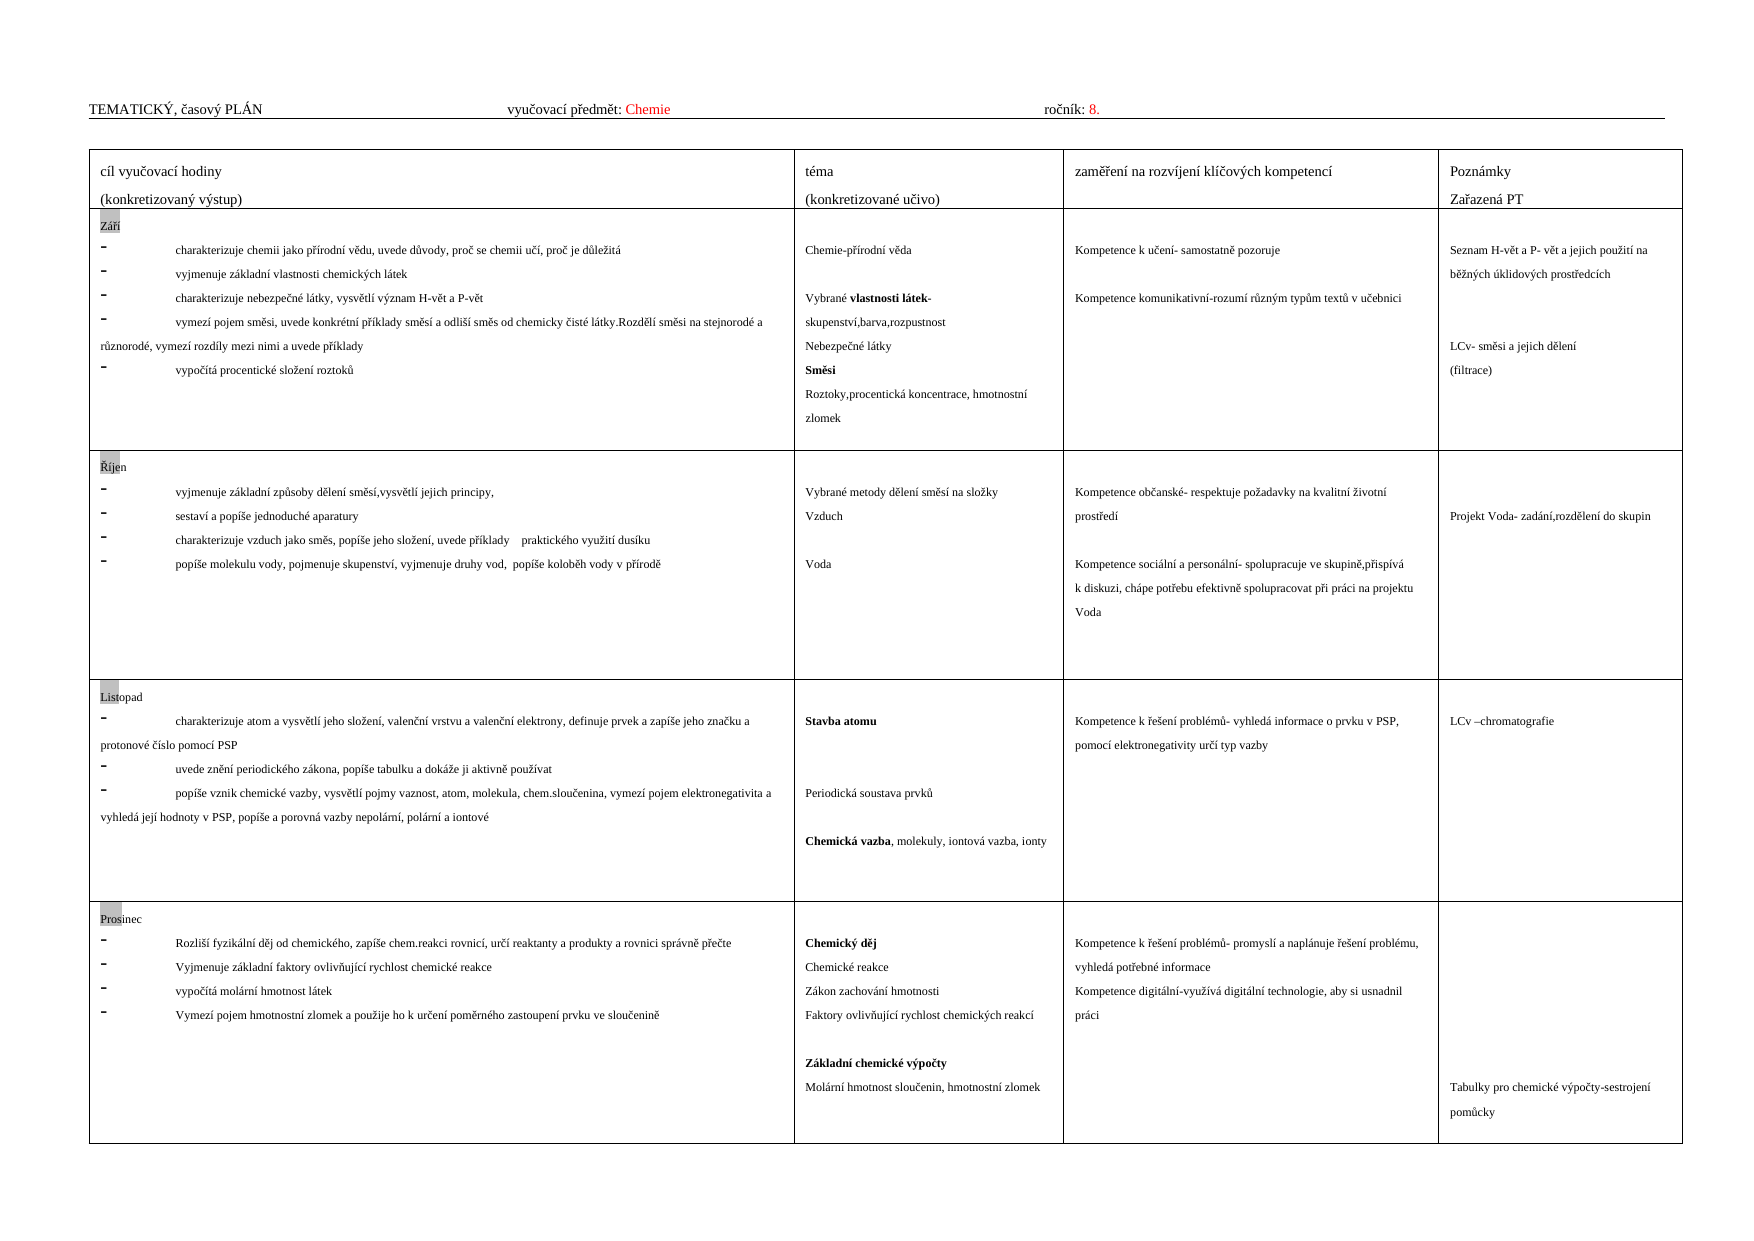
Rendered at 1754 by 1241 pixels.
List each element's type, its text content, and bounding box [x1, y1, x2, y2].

table_cell Vybrané metody dělení směsí na složky Vzduch Voda [795, 451, 1063, 679]
text TEMATICKÝ, časový PLÁN vyučovací předmět: Chemie ročník: 8. [88, 89, 1665, 117]
table_header téma (konkretizované učivo) [795, 150, 1063, 208]
table_cell Kompetence občanské- respektuje požadavky na kvalitní životní prostředí Kompetence sociální a personální- spolupracuje ve skupině,přispívá k diskuzi, chápe potřebu efektivně spolupracovat při práci na projektu Voda [1064, 451, 1438, 679]
table_header cíl vyučovací hodiny (konkretizovaný výstup) [90, 150, 794, 208]
table_cell LCv –chromatografie [1439, 680, 1682, 901]
table_cell Stavba atomu Periodická soustava prvků Chemická vazba, molekuly, iontová vazba, ionty [795, 680, 1063, 901]
table_cell Říjen vyjmenuje základní způsoby dělení směsí,vysvětlí jejich principy, sestaví a popíše jednoduché aparatury charakterizuje vzduch jako směs, popíše jeho složení, uvede příklady praktického využití dusíku popíše molekulu vody, pojmenuje skupenství, vyjmenuje druhy vod, popíše koloběh vody v přírodě [90, 451, 794, 679]
table_header zaměření na rozvíjení klíčových kompetencí [1064, 150, 1438, 208]
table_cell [1064, 902, 1438, 1143]
table_cell Seznam H-vět a P- vět a jejich použití na běžných úklidových prostředcích LCv- směsi a jejich dělení (filtrace) [1439, 209, 1682, 449]
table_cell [795, 902, 1063, 1143]
table_cell Listopad charakterizuje atom a vysvětlí jeho složení, valenční vrstvu a valenční elektrony, definuje prvek a zapíše jeho značku a protonové číslo pomocí PSP uvede znění periodického zákona, popíše tabulku a dokáže ji aktivně používat popíše vznik chemické vazby, vysvětlí pojmy vaznost, atom, molekula, chem.sloučenina, vymezí pojem elektronegativita a vyhledá její hodnoty v PSP, popíše a porovná vazby nepolární, polární a iontové [90, 680, 794, 901]
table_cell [90, 902, 794, 1143]
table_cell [1439, 902, 1682, 1143]
table_cell Kompetence k řešení problémů- vyhledá informace o prvku v PSP, pomocí elektronegativity určí typ vazby [1064, 680, 1438, 901]
table_header Poznámky Zařazená PT [1439, 150, 1682, 208]
table_cell Září charakterizuje chemii jako přírodní vědu, uvede důvody, proč se chemii učí, proč je důležitá vyjmenuje základní vlastnosti chemických látek charakterizuje nebezpečné látky, vysvětlí význam H-vět a P-vět vymezí pojem směsi, uvede konkrétní příklady směsí a odliší směs od chemicky čisté látky.Rozdělí směsi na stejnorodé a různorodé, vymezí rozdíly mezi nimi a uvede příklady vypočítá procentické složení roztoků [90, 209, 794, 449]
table_cell Chemie-přírodní věda Vybrané vlastnosti látek-skupenství,barva,rozpustnost Nebezpečné látky Směsi Roztoky,procentická koncentrace, hmotnostní zlomek [795, 209, 1063, 449]
table_cell Projekt Voda- zadání,rozdělení do skupin [1439, 451, 1682, 679]
table_cell Kompetence k učení- samostatně pozoruje Kompetence komunikativní-rozumí různým typům textů v učebnici [1064, 209, 1438, 449]
